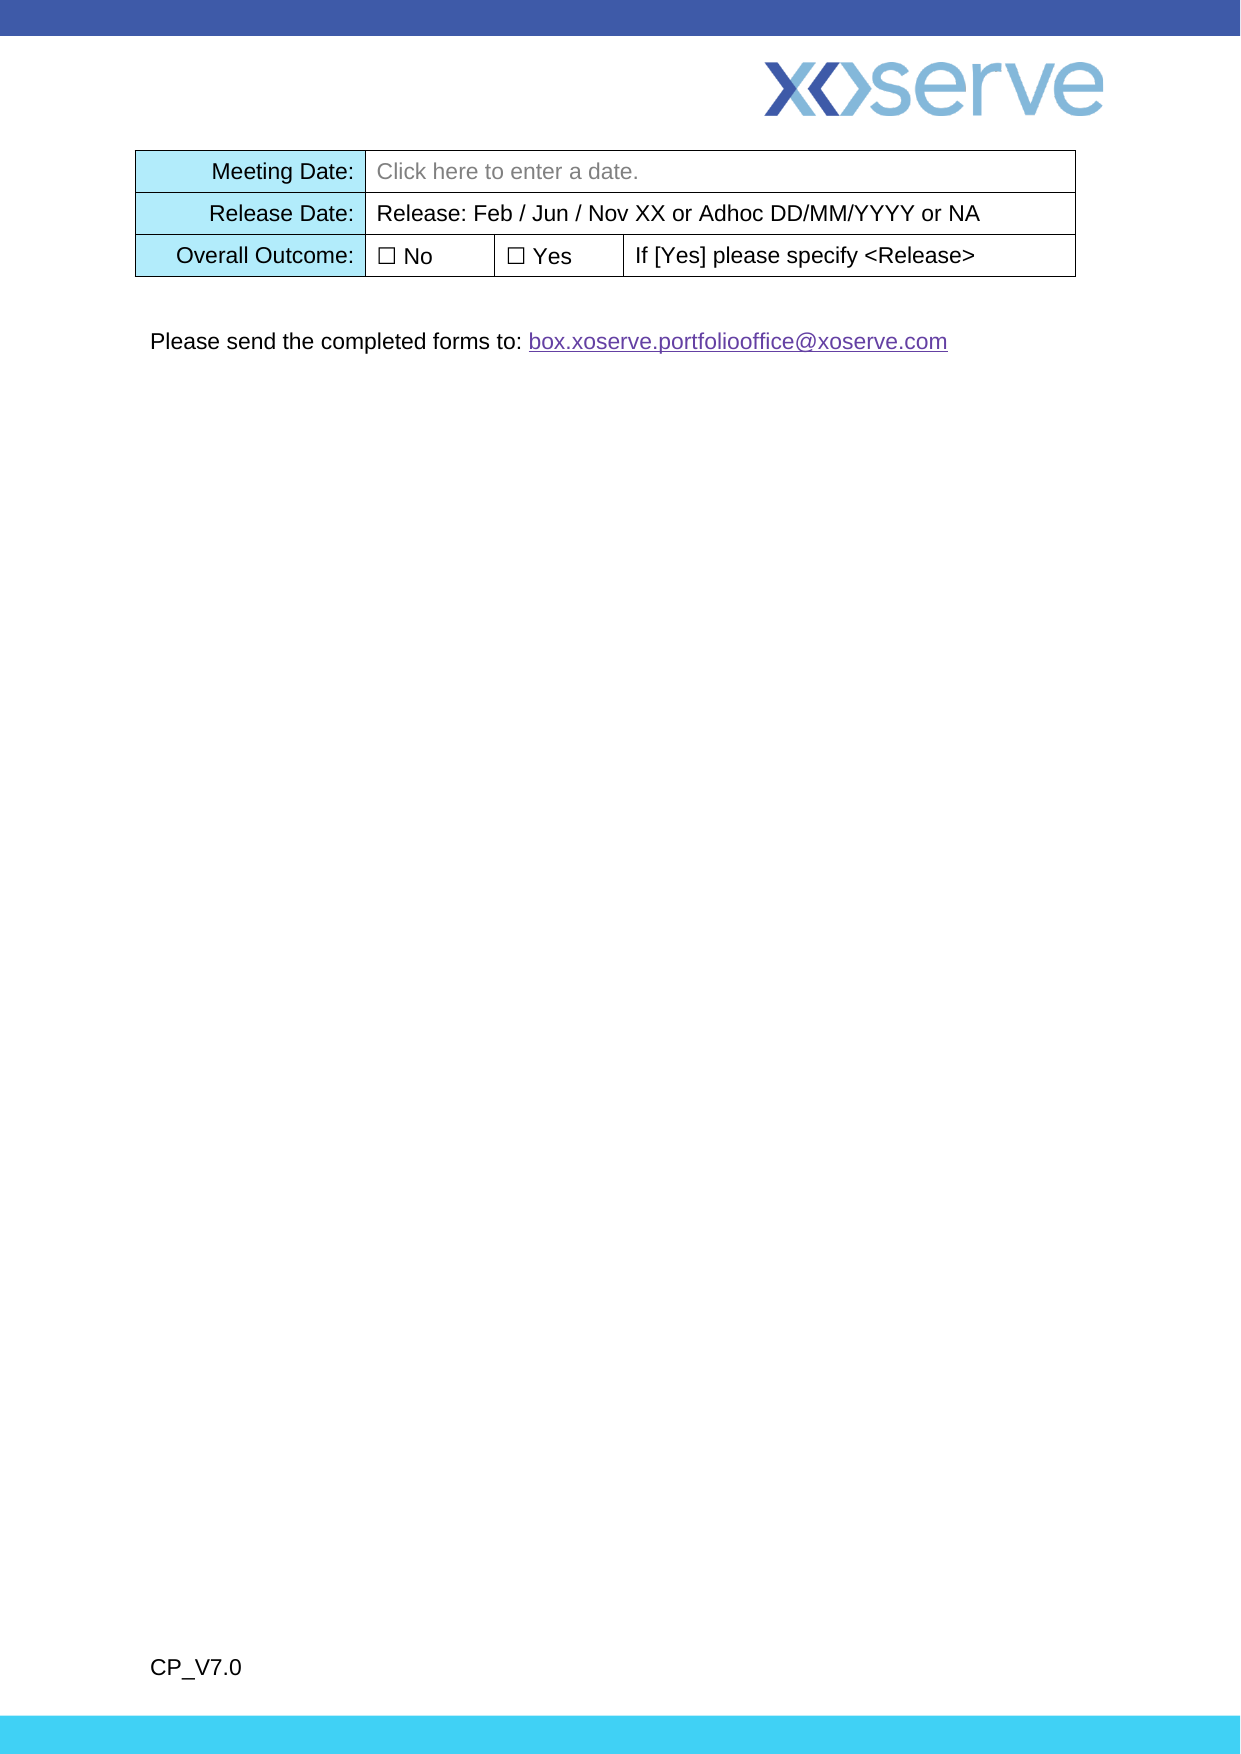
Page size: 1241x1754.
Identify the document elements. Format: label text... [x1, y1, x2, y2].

text Please send the completed forms to: box.xoserve.portfoliooffice@xoserve.com [150, 328, 1090, 354]
table_cell No [366, 235, 494, 276]
table_cell Release: Feb / Jun / Nov XX or Adhoc DD/MM/YYYY or NA [366, 193, 1075, 234]
table_cell Yes [495, 235, 623, 276]
table_cell Overall Outcome: [136, 235, 365, 276]
table_cell Meeting Date: [136, 151, 365, 192]
table_cell If [Yes] please specify <Release> [624, 235, 1075, 276]
picture [764, 62, 1104, 116]
table_cell Release Date: [136, 193, 365, 234]
